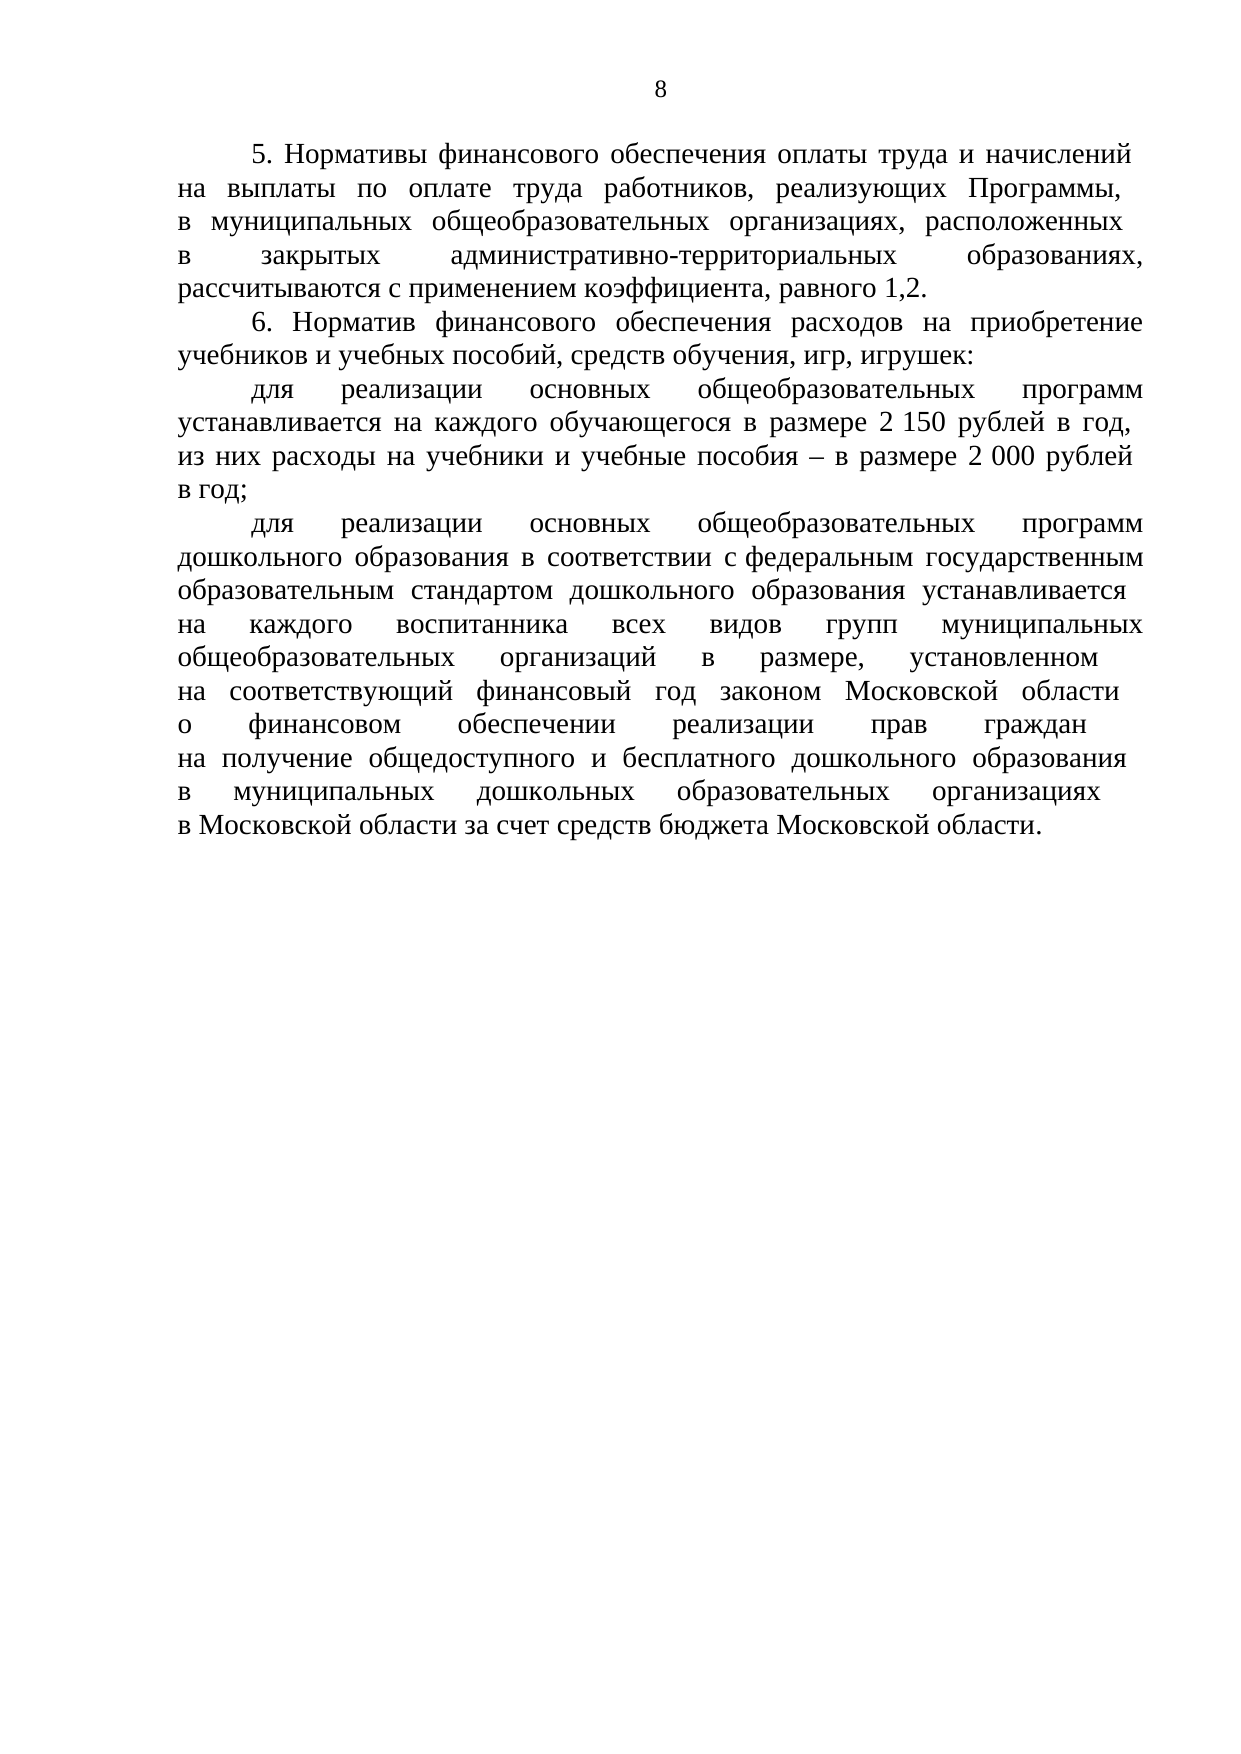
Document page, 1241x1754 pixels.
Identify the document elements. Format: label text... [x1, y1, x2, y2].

text для реализации основных общеобразовательных программ дошкольного образования в соответствии с федеральным государственным образовательным стандартом дошкольного образования устанавливается на каждого воспитанника всех видов групп муниципальных общеобразовательных организаций в размере, установленном на соответствующий финансовый год законом Московской области о финансовом обеспечении реализации прав граждан на получение общедоступного и бесплатного дошкольного образования в муниципальных дошкольных образовательных организациях в Московской области за счет средств бюджета Московской области. [177, 505, 1144, 841]
text 5. Нормативы финансового обеспечения оплаты труда и начислений на выплаты по оплате труда работников, реализующих Программы, в муниципальных общеобразовательных организациях, расположенных в закрытых административно-территориальных образованиях, рассчитываются с применением коэффициента, равного 1,2. [177, 136, 1144, 304]
text 6. Норматив финансового обеспечения расходов на приобретение учебников и учебных пособий, средств обучения, игр, игрушек: [177, 304, 1144, 371]
text для реализации основных общеобразовательных программ устанавливается на каждого обучающегося в размере 2 150 рублей в год, из них расходы на учебники и учебные пособия – в размере 2 000 рублей в год; [177, 371, 1144, 505]
